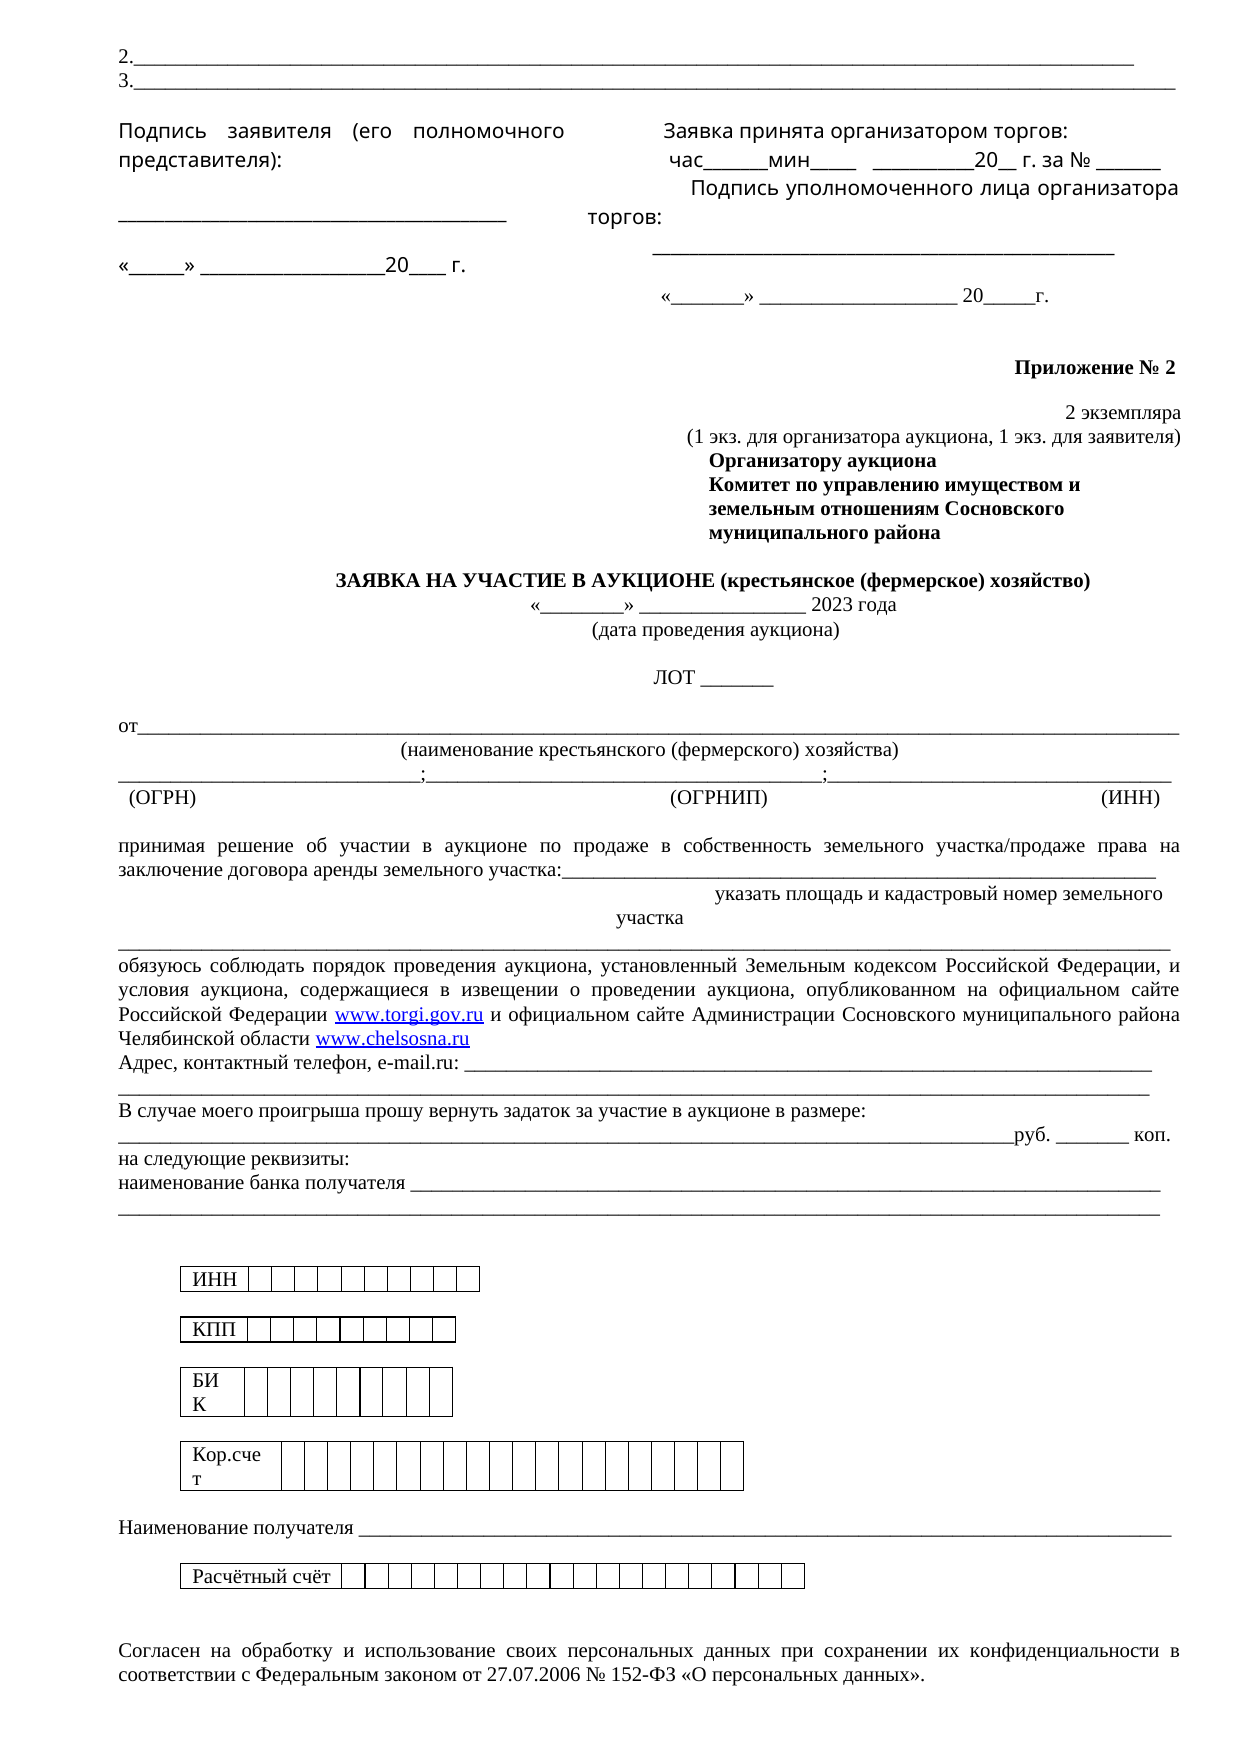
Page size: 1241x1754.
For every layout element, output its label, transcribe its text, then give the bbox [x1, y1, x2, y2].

table_header [387, 1318, 409, 1341]
table_header [328, 1442, 350, 1490]
table_header Подпись заявителя (его полномочного представителя): __________________________________________ «______» ____________________20____ г. [107, 117, 576, 307]
table_header [536, 1442, 558, 1490]
text «________» ________________ 2023 года [195, 592, 1181, 616]
text 2.________________________________________________________________________________________________ [118, 44, 1181, 68]
table_header [271, 1318, 293, 1341]
table_header [551, 1564, 573, 1588]
table_header [675, 1442, 697, 1490]
text на следующие реквизиты: [118, 1146, 1181, 1170]
text ЛОТ _______ [195, 664, 1181, 689]
table_header [629, 1442, 651, 1490]
text _____________________________________________________________________________________________________ [118, 929, 1181, 953]
table_header [314, 1368, 336, 1416]
table_header [272, 1267, 294, 1291]
table_header [666, 1564, 688, 1588]
text В случае моего проигрыша прошу вернуть задаток за участие в аукционе в размере: ______________________________________________________________________________________руб. _______ коп. [118, 1098, 1181, 1146]
table_header [389, 1564, 411, 1588]
table_header [444, 1442, 466, 1490]
text наименование банка получателя ________________________________________________________________________ [118, 1170, 1181, 1194]
table_header [318, 1267, 341, 1291]
table_header [527, 1564, 549, 1588]
text ___________________________________________________________________________________________________ [118, 1074, 1181, 1098]
table_header [434, 1267, 456, 1291]
text (1 экз. для организатора аукциона, 1 экз. для заявителя) [118, 424, 1181, 448]
text (дата проведения аукциона) [195, 616, 1181, 641]
table_header [337, 1368, 359, 1416]
text указать площадь и кадастровый номер земельного участка [118, 881, 1181, 929]
table_header [435, 1564, 457, 1588]
table_header [407, 1368, 429, 1416]
table_header [410, 1318, 432, 1341]
text Комитет по управлению имуществом и земельным отношениям Сосновского муниципального района [709, 472, 1181, 544]
table_header [782, 1564, 804, 1588]
table_header [268, 1368, 290, 1416]
text Согласен на обработку и использование своих персональных данных при сохранении их конфиденциальности в соответствии с Федеральным законом от 27.07.2006 № 152-ФЗ «О персональных данных». [118, 1637, 1181, 1686]
table_header [643, 1564, 665, 1588]
table_header [458, 1564, 480, 1588]
table_header [559, 1442, 582, 1490]
table_header КПП [181, 1318, 247, 1341]
table_header [383, 1368, 406, 1416]
table_header [291, 1368, 313, 1416]
text _____________________________;______________________________________;_________________________________ [118, 761, 1181, 785]
table_header [513, 1442, 535, 1490]
table_header [245, 1368, 267, 1416]
text (ОГРН) (ОГРНИП) (ИНН) [118, 785, 1181, 809]
table_header Заявка принята организатором торгов: час_______мин_____ ___________20__ г. за № _______ Подпись уполномоченного лица организатора торгов: _________________________________________________________ «_______» ___________________ 20_____г. [576, 117, 1192, 307]
text от____________________________________________________________________________________________________ [118, 713, 1181, 737]
table_header [481, 1564, 503, 1588]
text 2 экземпляра [118, 400, 1181, 424]
table_header БИК [181, 1368, 244, 1416]
table_header [606, 1442, 628, 1490]
table_header [342, 1564, 364, 1588]
text Приложение № 2 [118, 355, 1181, 379]
table_header Кор.счет [181, 1442, 281, 1490]
table_header [736, 1564, 758, 1588]
table_header [421, 1442, 443, 1490]
table_header [698, 1442, 720, 1490]
text Адрес, контактный телефон, e-mail.ru: __________________________________________________________________ [118, 1049, 1181, 1074]
table_header [295, 1267, 317, 1291]
table_header [364, 1318, 386, 1341]
table_header [249, 1267, 271, 1291]
table_header [317, 1318, 339, 1341]
table_header [351, 1442, 373, 1490]
table_header [374, 1442, 396, 1490]
table_header [574, 1564, 596, 1588]
table_header ИНН [181, 1267, 248, 1291]
table_header [388, 1267, 410, 1291]
table_header [457, 1267, 479, 1291]
table_header [721, 1442, 743, 1490]
table_header [248, 1318, 270, 1341]
table_header [504, 1564, 526, 1588]
table_header [412, 1564, 434, 1588]
table_header [712, 1564, 734, 1588]
text обязуюсь соблюдать порядок проведения аукциона, установленный Земельным кодексом Российской Федерации, и условия аукциона, содержащиеся в извещении о проведении аукциона, опубликованном на официальном сайте Российской Федерации www.torgi.gov.ru и официальном сайте Администрации Сосновского муниципального района Челябинской области www.chelsosna.ru [118, 953, 1181, 1049]
table_header [341, 1318, 363, 1341]
table_header [597, 1564, 619, 1588]
table_header [467, 1442, 489, 1490]
table_header [397, 1442, 420, 1490]
table_header [366, 1564, 388, 1588]
table_header [620, 1564, 642, 1588]
table_header [411, 1267, 433, 1291]
text 3.____________________________________________________________________________________________________ [118, 68, 1181, 92]
table_header [305, 1442, 327, 1490]
table_header [430, 1368, 452, 1416]
table_header [342, 1267, 364, 1291]
text Наименование получателя ______________________________________________________________________________ [118, 1515, 1181, 1539]
table_header [689, 1564, 711, 1588]
table_header [361, 1368, 382, 1416]
text Организатору аукциона [709, 448, 1181, 472]
table_header [433, 1318, 455, 1341]
text принимая решение об участии в аукционе по продаже в собственность земельного участка/продаже права на заключение договора аренды земельного участка:_________________________________________________________ [118, 833, 1181, 881]
table_header [365, 1267, 387, 1291]
table_header [294, 1318, 316, 1341]
table_header [282, 1442, 304, 1490]
table_header [652, 1442, 674, 1490]
table_header Расчётный счёт [181, 1564, 341, 1588]
text ____________________________________________________________________________________________________ [118, 1194, 1181, 1218]
text (наименование крестьянского (фермерского) хозяйства) [118, 737, 1181, 761]
text ЗАЯВКА НА УЧАСТИЕ В АУКЦИОНЕ (крестьянское (фермерское) хозяйство) [195, 568, 1181, 592]
table_header [583, 1442, 605, 1490]
table_header [759, 1564, 781, 1588]
table_header [490, 1442, 512, 1490]
